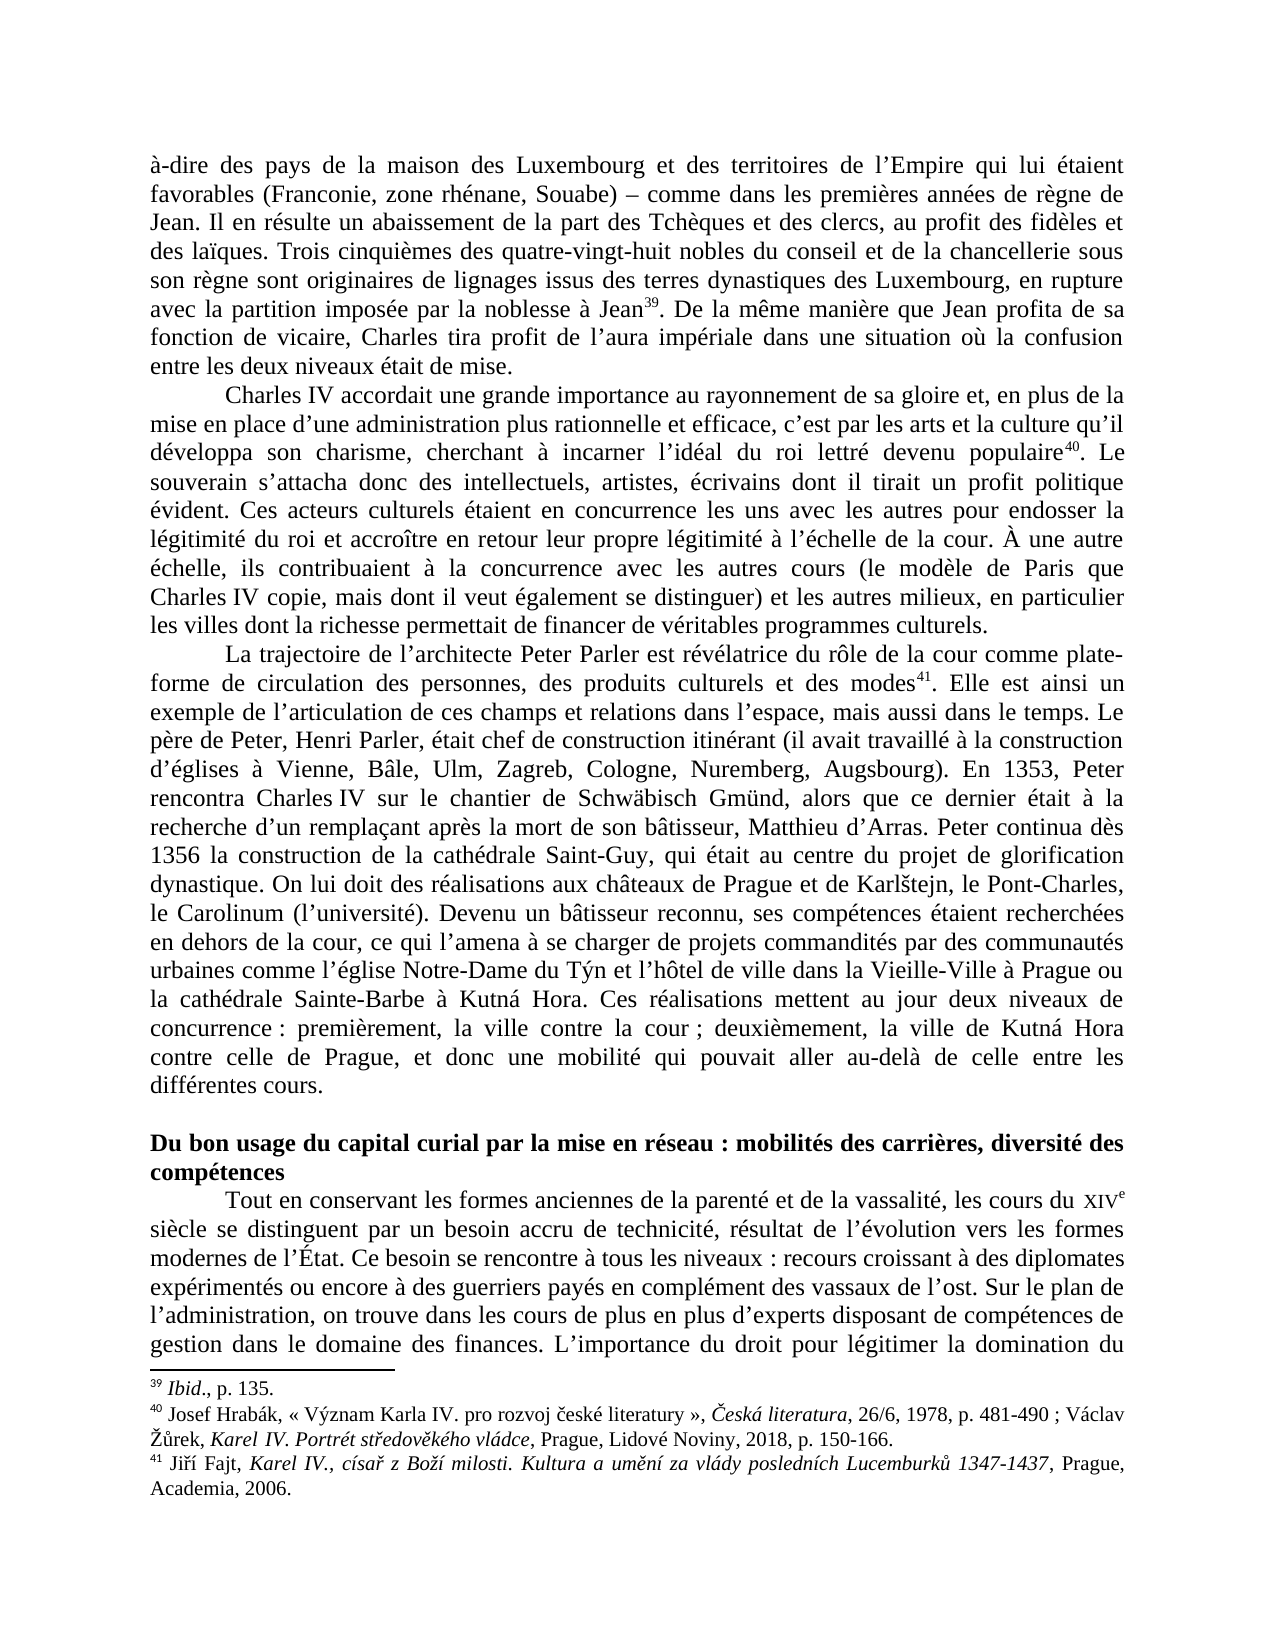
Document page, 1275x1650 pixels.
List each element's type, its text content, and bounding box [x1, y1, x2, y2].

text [150, 1185, 1125, 1358]
text Charles IV accordait une grande importance au rayonnement de sa gloire et, en plus de la mise en place d’une administration plus rationnelle et efficace, c’est par les arts et la culture qu’il développa son charisme, cherchant à incarner l’idéal du roi lettré devenu populaire. Le souverain s’attacha donc des intellectuels, artistes, écrivains dont il tirait un profit politique évident. Ces acteurs culturels étaient en concurrence les uns avec les autres pour endosser la légitimité du roi et accroître en retour leur propre légitimité à l’échelle de la cour. À une autre échelle, ils contribuaient à la concurrence avec les autres cours (le modèle de Paris que Charles IV copie, mais dont il veut également se distinguer) et les autres milieux, en particulier les villes dont la richesse permettait de financer de véritables programmes culturels. [150, 380, 1125, 639]
text La trajectoire de l’architecte Peter Parler est révélatrice du rôle de la cour comme plate-forme de circulation des personnes, des produits culturels et des modes. Elle est ainsi un exemple de l’articulation de ces champs et relations dans l’espace, mais aussi dans le temps. Le père de Peter, Henri Parler, était chef de construction itinérant (il avait travaillé à la construction d’églises à Vienne, Bâle, Ulm, Zagreb, Cologne, Nuremberg, Augsbourg). En 1353, Peter rencontra Charles IV sur le chantier de Schwäbisch Gmünd, alors que ce dernier était à la recherche d’un remplaçant après la mort de son bâtisseur, Matthieu d’Arras. Peter continua dès 1356 la construction de la cathédrale Saint-Guy, qui était au centre du projet de glorification dynastique. On lui doit des réalisations aux châteaux de Prague et de Karlštejn, le Pont-Charles, le Carolinum (l’université). Devenu un bâtisseur reconnu, ses compétences étaient recherchées en dehors de la cour, ce qui l’amena à se charger de projets commandités par des communautés urbaines comme l’église Notre-Dame du Týn et l’hôtel de ville dans la Vieille-Ville à Prague ou la cathédrale Sainte-Barbe à Kutná Hora. Ces réalisations mettent au jour deux niveaux de concurrence : premièrement, la ville contre la cour ; deuxièmement, la ville de Kutná Hora contre celle de Prague, et donc une mobilité qui pouvait aller au-delà de celle entre les différentes cours. [150, 639, 1125, 1099]
text Du bon usage du capital curial par la mise en réseau : mobilités des carrières, diversité des compétences [150, 1128, 1125, 1185]
text À la différence des cours de ses prédécesseurs, la cour de Charles surprend par ses dimensions, avec deux cents conseillers en permanence à ses côtés. Elle s’apparentait à un « véritable système », à un « programme d’action ». Continuant de recourir au vicariat pour administrer les territoires éloignés, Charles renforça par ailleurs la chancellerie, organe commun à l’Empire et au royaume, pour une plus grande commodité. Pour gouverner, Charles avait par ailleurs choisi de s’appuyer sur des fidèles provenant de ses terres patrimoniales et royales, c’est-à-dire des pays de la maison des Luxembourg et des territoires de l’Empire qui lui étaient favorables (Franconie, zone rhénane, Souabe) – comme dans les premières années de règne de Jean. Il en résulte un abaissement de la part des Tchèques et des clercs, au profit des fidèles et des laïques. Trois cinquièmes des quatre-vingt-huit nobles du conseil et de la chancellerie sous son règne sont originaires de lignages issus des terres dynastiques des Luxembourg, en rupture avec la partition imposée par la noblesse à Jean. De la même manière que Jean profita de sa fonction de vicaire, Charles tira profit de l’aura impériale dans une situation où la confusion entre les deux niveaux était de mise. [150, 150, 1125, 380]
